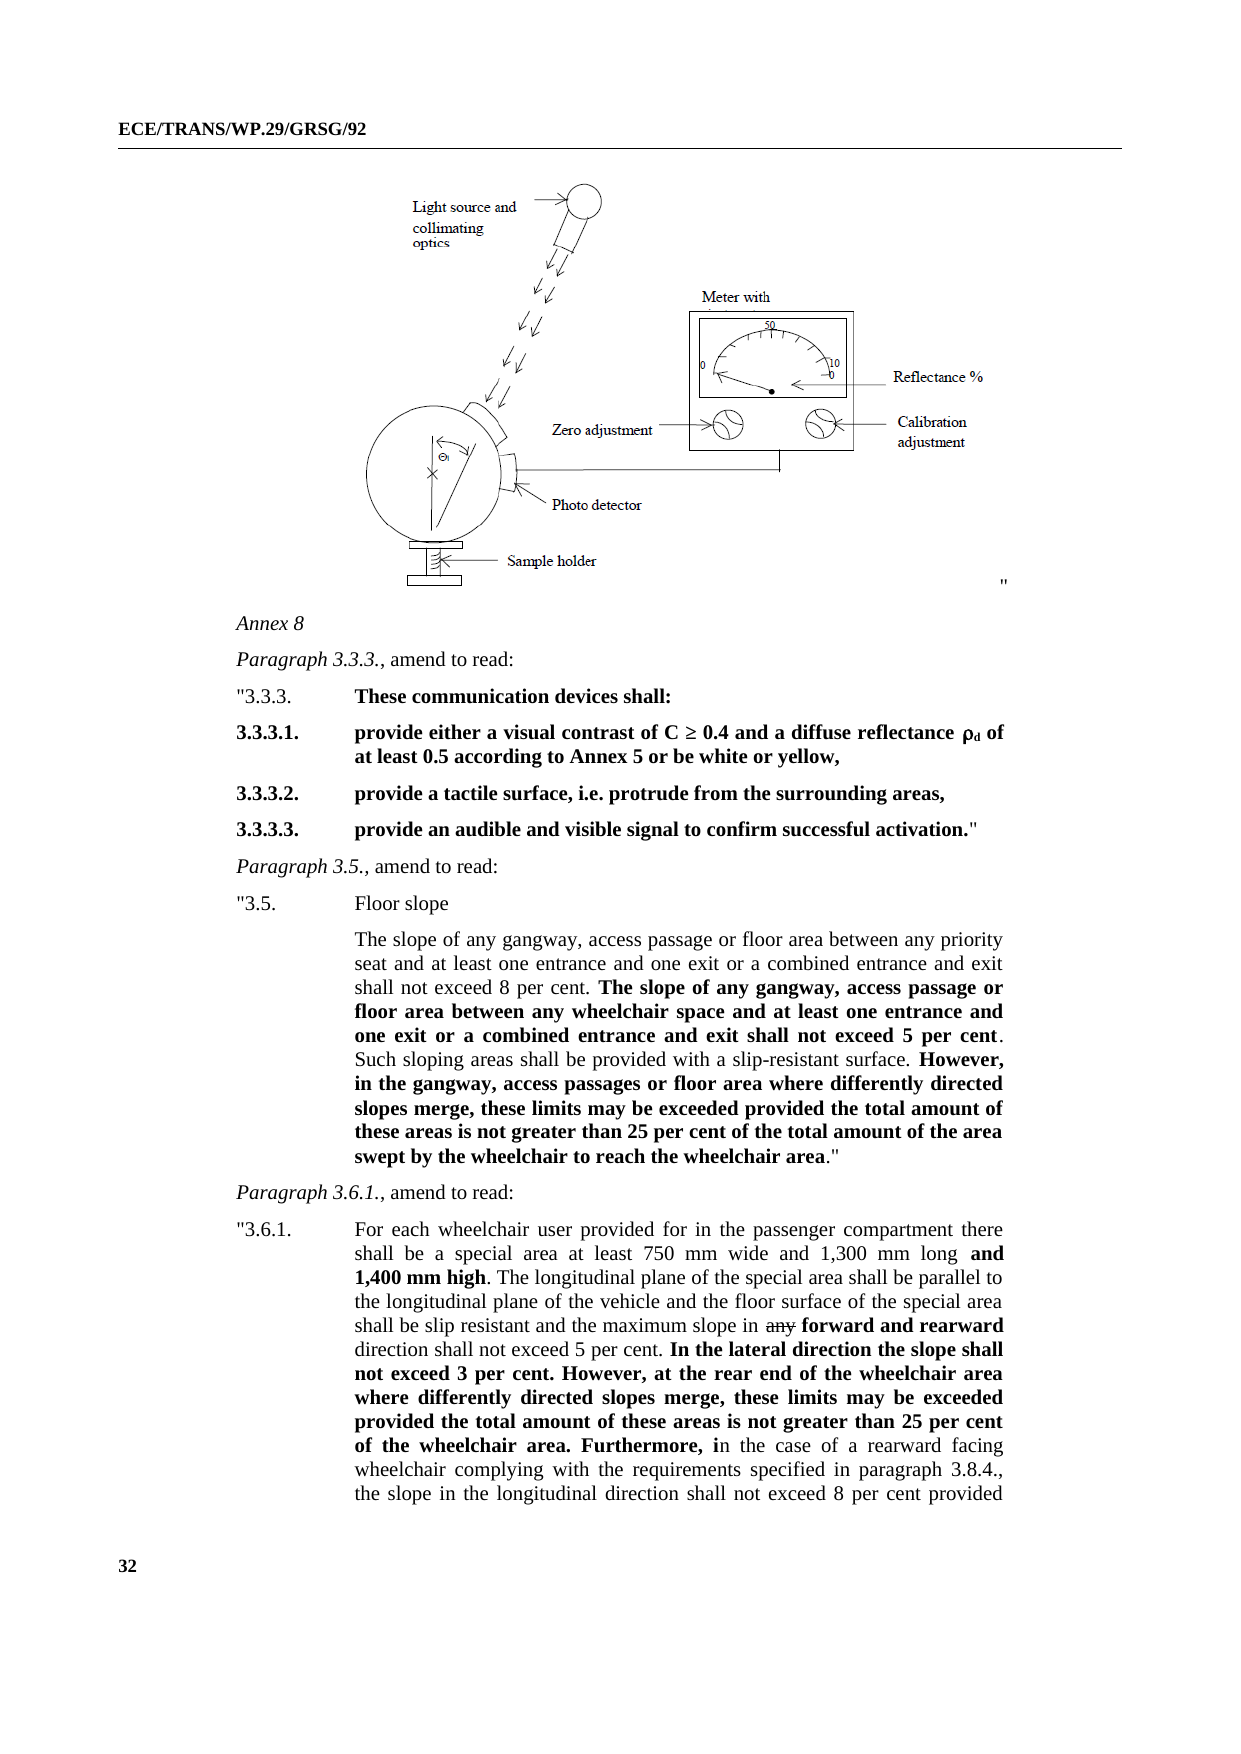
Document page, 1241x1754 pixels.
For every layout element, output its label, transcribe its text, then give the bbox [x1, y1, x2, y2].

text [236, 1217, 1004, 1505]
text " [207, 177, 1122, 598]
text 3.3.3.3. provide an audible and visible signal to confirm successful activation." [236, 817, 1004, 841]
text Paragraph 3.6.1., amend to read: [236, 1180, 1004, 1204]
text Paragraph 3.3.3., amend to read: [236, 647, 1004, 671]
text "3.5. Floor slope [236, 890, 1004, 914]
text 3.3.3.2. provide a tactile surface, i.e. protrude from the surrounding areas, [236, 781, 1004, 805]
text Annex 8 [236, 610, 1004, 634]
text Paragraph 3.5., amend to read: [236, 854, 1004, 878]
text The slope of any gangway, access passage or floor area between any priority seat and at least one entrance and one exit or a combined entrance and exit shall not exceed 8 per cent. The slope of any gangway, access passage or floor area between any wheelchair space and at least one entrance and one exit or a combined entrance and exit shall not exceed 5 per cent. Such sloping areas shall be provided with a slip-resistant surface. However, in the gangway, access passages or floor area where differently directed slopes merge, these limits may be exceeded provided the total amount of these areas is not greater than 25 per cent of the total amount of the area swept by the wheelchair to reach the wheelchair area." [236, 927, 1004, 1168]
text "3.3.3. These communication devices shall: [236, 683, 1004, 708]
text 3.3.3.1. provide either a visual contrast of C ≥ 0.4 and a diffuse reflectance d of at least 0.5 according to Annex 5 or be white or yellow, [236, 720, 1004, 768]
